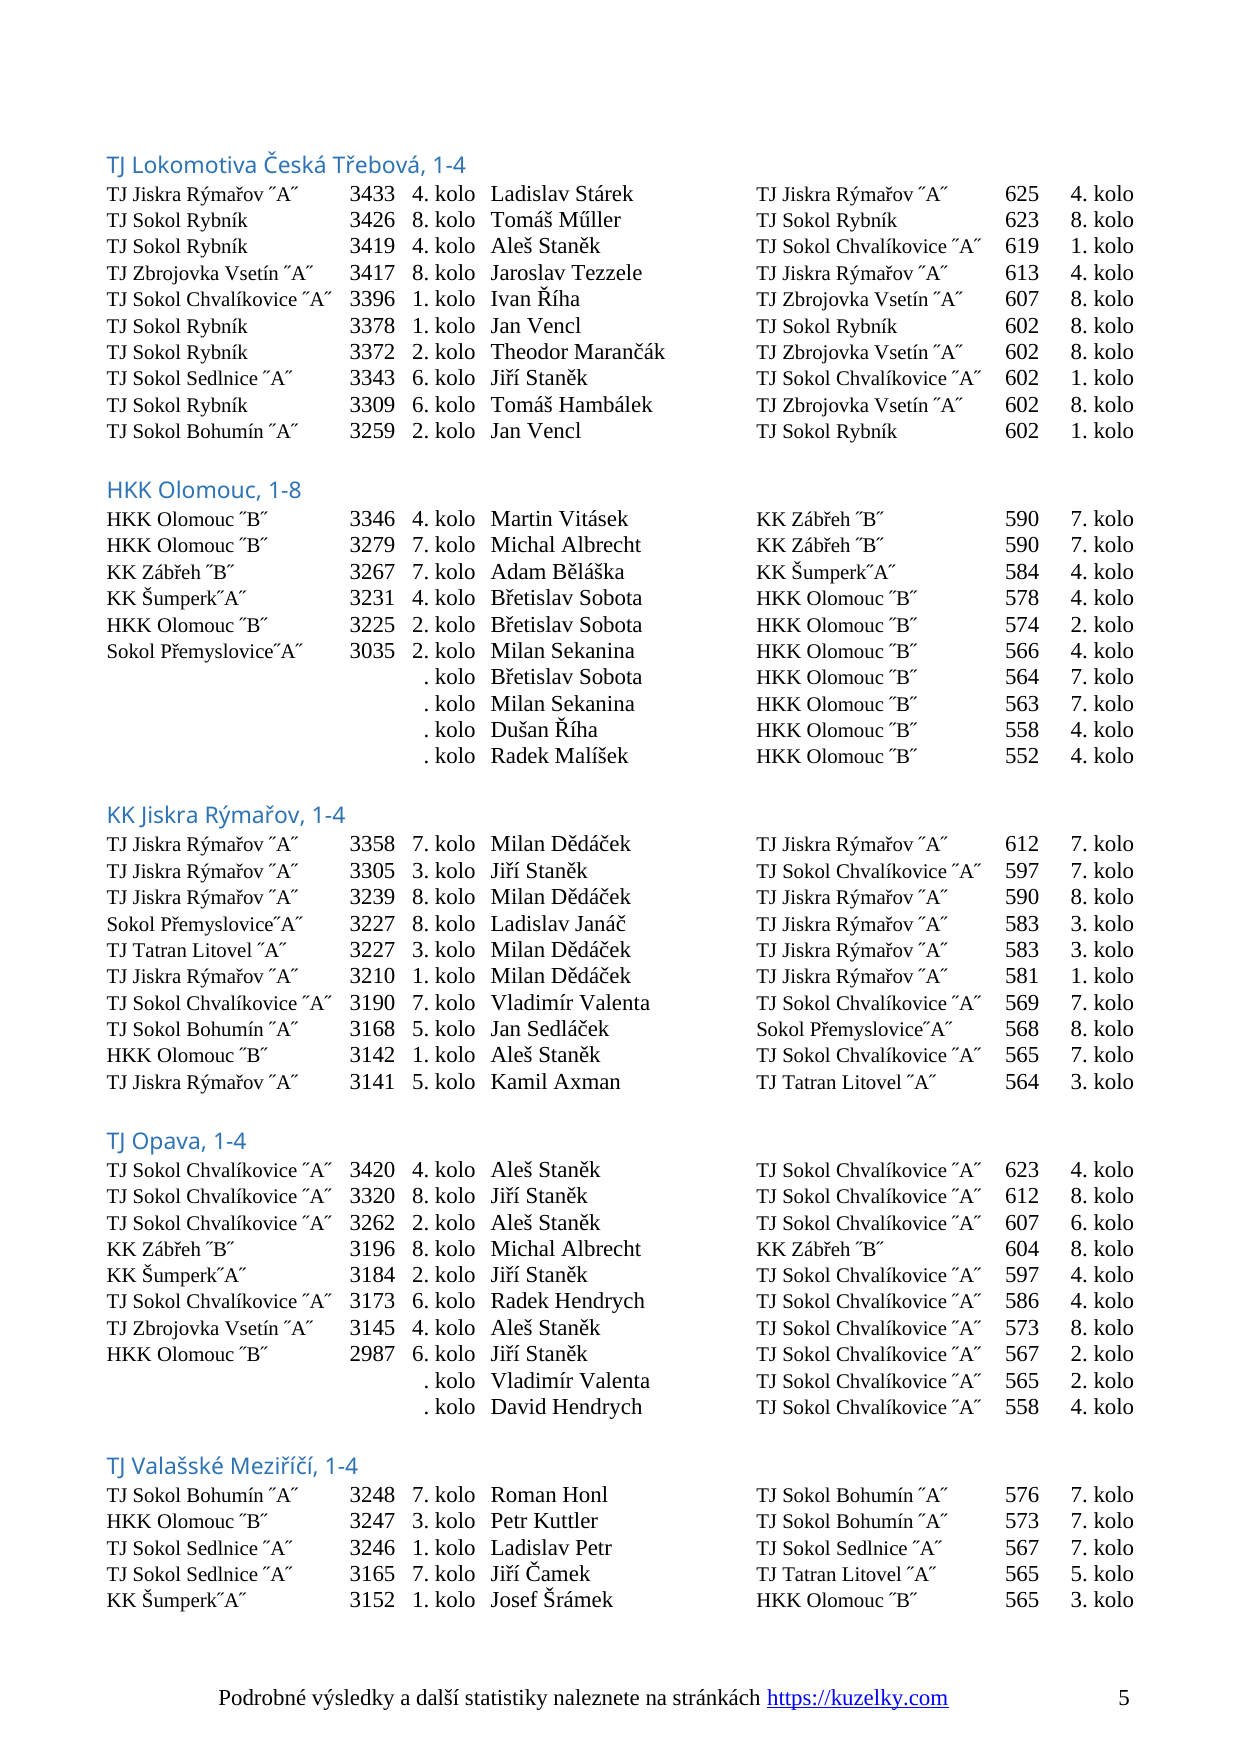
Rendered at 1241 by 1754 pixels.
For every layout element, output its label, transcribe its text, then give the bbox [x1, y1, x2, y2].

text TJ Sokol Rybník 3372 2. kolo Theodor Marančák TJ Zbrojovka Vsetín ˝A˝ 602 8. kolo [106, 338, 1134, 364]
text HKK Olomouc ˝B˝ 3279 7. kolo Michal Albrecht KK Zábřeh ˝B˝ 590 7. kolo [106, 532, 1134, 558]
text KK Šumperk˝A˝ 3231 4. kolo Břetislav Sobota HKK Olomouc ˝B˝ 578 4. kolo [106, 584, 1134, 611]
subtitle TJ Valašské Meziříčí, 1-4 [106, 1450, 1134, 1481]
text HKK Olomouc ˝B˝ 3247 3. kolo Petr Kuttler TJ Sokol Bohumín ˝A˝ 573 7. kolo [106, 1507, 1134, 1534]
subtitle TJ Opava, 1-4 [106, 1124, 1134, 1156]
text TJ Sokol Sedlnice ˝A˝ 3246 1. kolo Ladislav Petr TJ Sokol Sedlnice ˝A˝ 567 7. kolo [106, 1534, 1134, 1560]
text . kolo Radek Malíšek HKK Olomouc ˝B˝ 552 4. kolo [106, 742, 1134, 769]
text TJ Jiskra Rýmařov ˝A˝ 3141 5. kolo Kamil Axman TJ Tatran Litovel ˝A˝ 564 3. kolo [106, 1068, 1134, 1094]
text TJ Sokol Bohumín ˝A˝ 3259 2. kolo Jan Vencl TJ Sokol Rybník 602 1. kolo [106, 417, 1134, 443]
text HKK Olomouc ˝B˝ 3225 2. kolo Břetislav Sobota HKK Olomouc ˝B˝ 574 2. kolo [106, 611, 1134, 637]
text TJ Sokol Sedlnice ˝A˝ 3343 6. kolo Jiří Staněk TJ Sokol Chvalíkovice ˝A˝ 602 1. kolo [106, 364, 1134, 391]
text TJ Sokol Rybník 3426 8. kolo Tomáš Műller TJ Sokol Rybník 623 8. kolo [106, 206, 1134, 233]
text . kolo David Hendrych TJ Sokol Chvalíkovice ˝A˝ 558 4. kolo [106, 1393, 1134, 1419]
text TJ Zbrojovka Vsetín ˝A˝ 3145 4. kolo Aleš Staněk TJ Sokol Chvalíkovice ˝A˝ 573 8. kolo [106, 1314, 1134, 1340]
text TJ Zbrojovka Vsetín ˝A˝ 3417 8. kolo Jaroslav Tezzele TJ Jiskra Rýmařov ˝A˝ 613 4. kolo [106, 259, 1134, 285]
text . kolo Milan Sekanina HKK Olomouc ˝B˝ 563 7. kolo [106, 690, 1134, 716]
text TJ Sokol Chvalíkovice ˝A˝ 3420 4. kolo Aleš Staněk TJ Sokol Chvalíkovice ˝A˝ 623 4. kolo [106, 1156, 1134, 1182]
subtitle TJ Lokomotiva Česká Třebová, 1-4 [106, 149, 1134, 180]
text TJ Sokol Chvalíkovice ˝A˝ 3190 7. kolo Vladimír Valenta TJ Sokol Chvalíkovice ˝A˝ 569 7. kolo [106, 989, 1134, 1015]
text TJ Sokol Chvalíkovice ˝A˝ 3396 1. kolo Ivan Říha TJ Zbrojovka Vsetín ˝A˝ 607 8. kolo [106, 285, 1134, 312]
subtitle KK Jiskra Rýmařov, 1-4 [106, 799, 1134, 831]
text KK Šumperk˝A˝ 3184 2. kolo Jiří Staněk TJ Sokol Chvalíkovice ˝A˝ 597 4. kolo [106, 1261, 1134, 1288]
text KK Zábřeh ˝B˝ 3196 8. kolo Michal Albrecht KK Zábřeh ˝B˝ 604 8. kolo [106, 1235, 1134, 1261]
text TJ Jiskra Rýmařov ˝A˝ 3210 1. kolo Milan Dědáček TJ Jiskra Rýmařov ˝A˝ 581 1. kolo [106, 962, 1134, 989]
text TJ Sokol Bohumín ˝A˝ 3168 5. kolo Jan Sedláček Sokol Přemyslovice˝A˝ 568 8. kolo [106, 1015, 1134, 1041]
text TJ Sokol Chvalíkovice ˝A˝ 3320 8. kolo Jiří Staněk TJ Sokol Chvalíkovice ˝A˝ 612 8. kolo [106, 1182, 1134, 1208]
text TJ Sokol Chvalíkovice ˝A˝ 3173 6. kolo Radek Hendrych TJ Sokol Chvalíkovice ˝A˝ 586 4. kolo [106, 1288, 1134, 1314]
text Sokol Přemyslovice˝A˝ 3227 8. kolo Ladislav Janáč TJ Jiskra Rýmařov ˝A˝ 583 3. kolo [106, 909, 1134, 936]
text TJ Sokol Chvalíkovice ˝A˝ 3262 2. kolo Aleš Staněk TJ Sokol Chvalíkovice ˝A˝ 607 6. kolo [106, 1208, 1134, 1235]
text . kolo Břetislav Sobota HKK Olomouc ˝B˝ 564 7. kolo [106, 663, 1134, 690]
text TJ Jiskra Rýmařov ˝A˝ 3358 7. kolo Milan Dědáček TJ Jiskra Rýmařov ˝A˝ 612 7. kolo [106, 831, 1134, 857]
text TJ Tatran Litovel ˝A˝ 3227 3. kolo Milan Dědáček TJ Jiskra Rýmařov ˝A˝ 583 3. kolo [106, 936, 1134, 962]
text HKK Olomouc ˝B˝ 3346 4. kolo Martin Vitásek KK Zábřeh ˝B˝ 590 7. kolo [106, 505, 1134, 532]
text . kolo Vladimír Valenta TJ Sokol Chvalíkovice ˝A˝ 565 2. kolo [106, 1367, 1134, 1393]
text TJ Sokol Sedlnice ˝A˝ 3165 7. kolo Jiří Čamek TJ Tatran Litovel ˝A˝ 565 5. kolo [106, 1560, 1134, 1587]
text TJ Sokol Bohumín ˝A˝ 3248 7. kolo Roman Honl TJ Sokol Bohumín ˝A˝ 576 7. kolo [106, 1481, 1134, 1507]
text HKK Olomouc ˝B˝ 2987 6. kolo Jiří Staněk TJ Sokol Chvalíkovice ˝A˝ 567 2. kolo [106, 1340, 1134, 1367]
text . kolo Dušan Říha HKK Olomouc ˝B˝ 558 4. kolo [106, 716, 1134, 742]
text TJ Sokol Rybník 3378 1. kolo Jan Vencl TJ Sokol Rybník 602 8. kolo [106, 312, 1134, 338]
text TJ Sokol Rybník 3419 4. kolo Aleš Staněk TJ Sokol Chvalíkovice ˝A˝ 619 1. kolo [106, 233, 1134, 259]
text TJ Jiskra Rýmařov ˝A˝ 3433 4. kolo Ladislav Stárek TJ Jiskra Rýmařov ˝A˝ 625 4. kolo [106, 180, 1134, 206]
text KK Šumperk˝A˝ 3152 1. kolo Josef Šrámek HKK Olomouc ˝B˝ 565 3. kolo [106, 1587, 1134, 1613]
text Sokol Přemyslovice˝A˝ 3035 2. kolo Milan Sekanina HKK Olomouc ˝B˝ 566 4. kolo [106, 637, 1134, 663]
text TJ Jiskra Rýmařov ˝A˝ 3239 8. kolo Milan Dědáček TJ Jiskra Rýmařov ˝A˝ 590 8. kolo [106, 883, 1134, 909]
text TJ Jiskra Rýmařov ˝A˝ 3305 3. kolo Jiří Staněk TJ Sokol Chvalíkovice ˝A˝ 597 7. kolo [106, 857, 1134, 883]
subtitle HKK Olomouc, 1-8 [106, 474, 1134, 505]
text TJ Sokol Rybník 3309 6. kolo Tomáš Hambálek TJ Zbrojovka Vsetín ˝A˝ 602 8. kolo [106, 391, 1134, 417]
text HKK Olomouc ˝B˝ 3142 1. kolo Aleš Staněk TJ Sokol Chvalíkovice ˝A˝ 565 7. kolo [106, 1041, 1134, 1068]
text KK Zábřeh ˝B˝ 3267 7. kolo Adam Běláška KK Šumperk˝A˝ 584 4. kolo [106, 558, 1134, 584]
